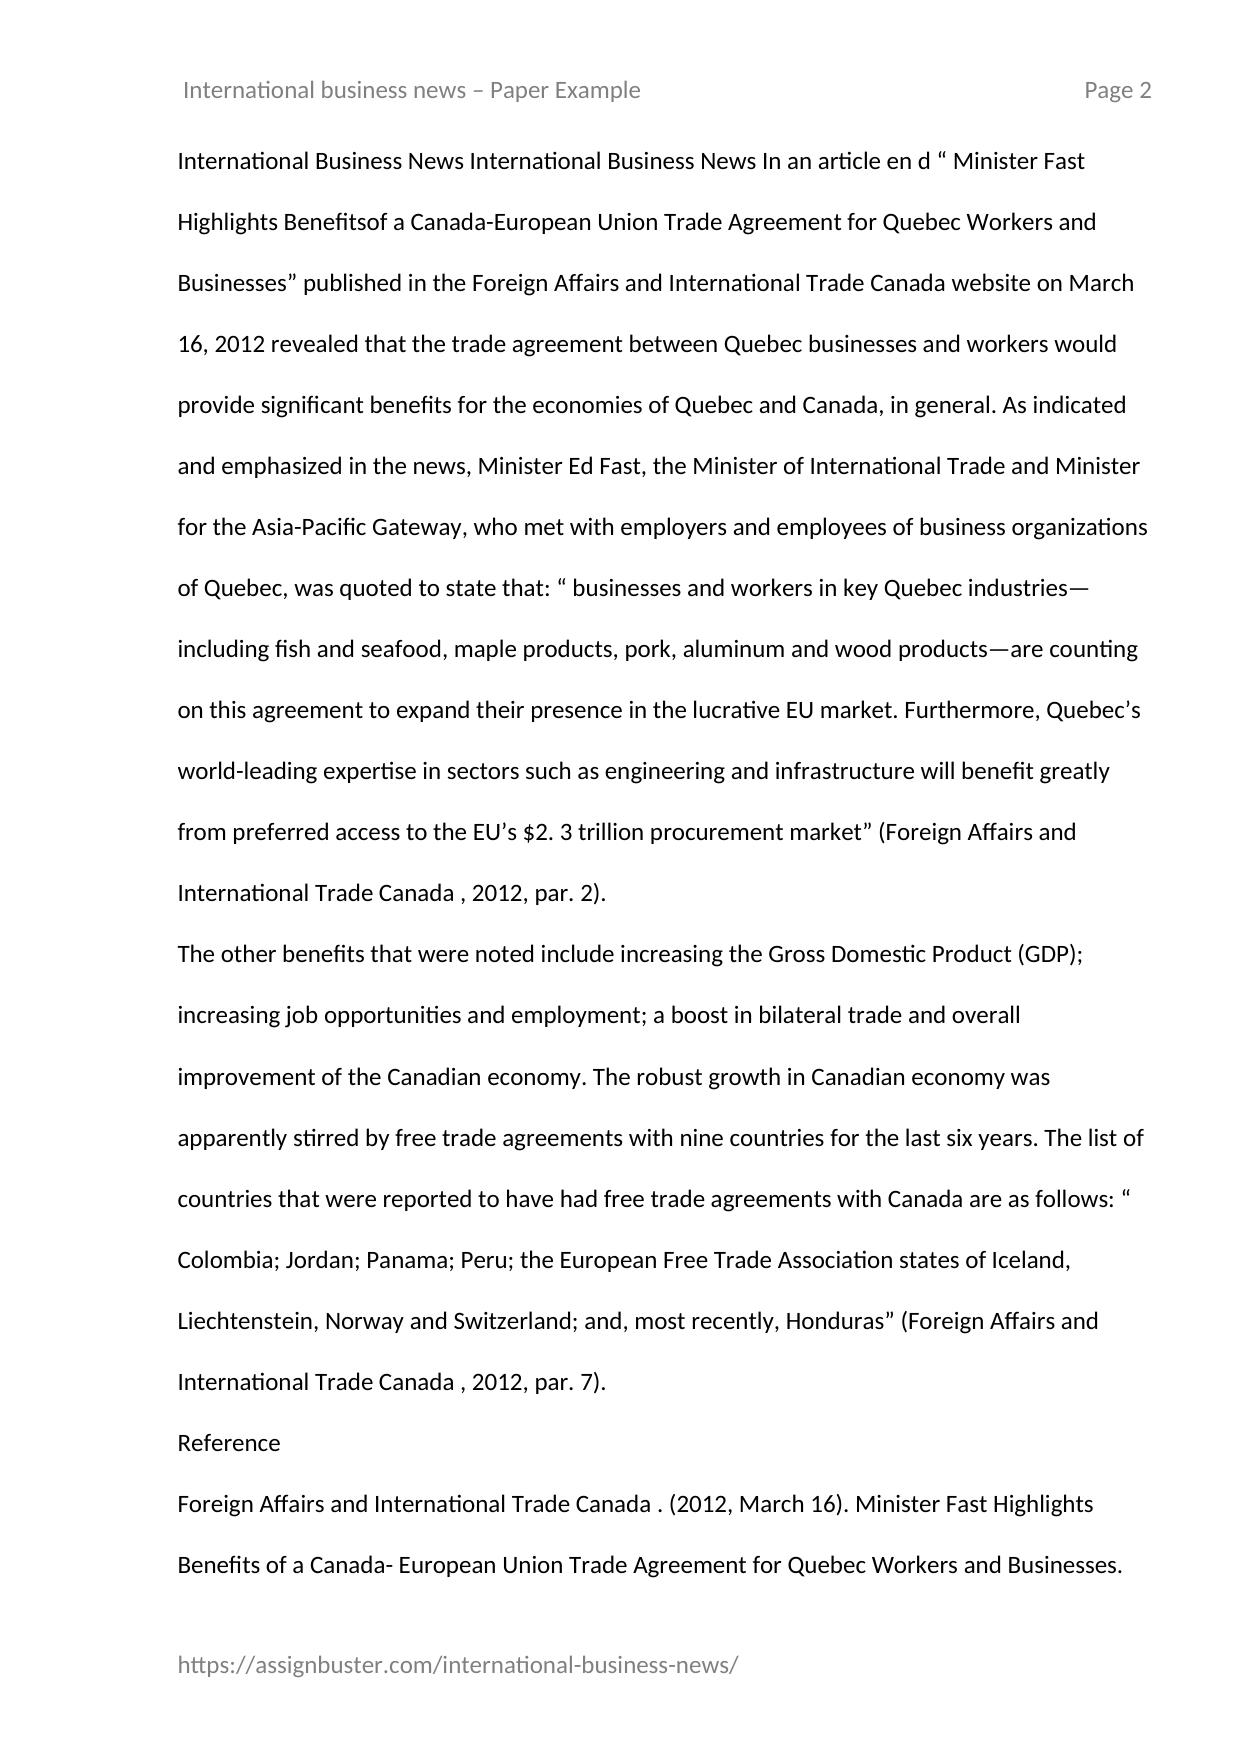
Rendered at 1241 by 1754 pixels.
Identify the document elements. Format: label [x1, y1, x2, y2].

text [177, 145, 1152, 1579]
